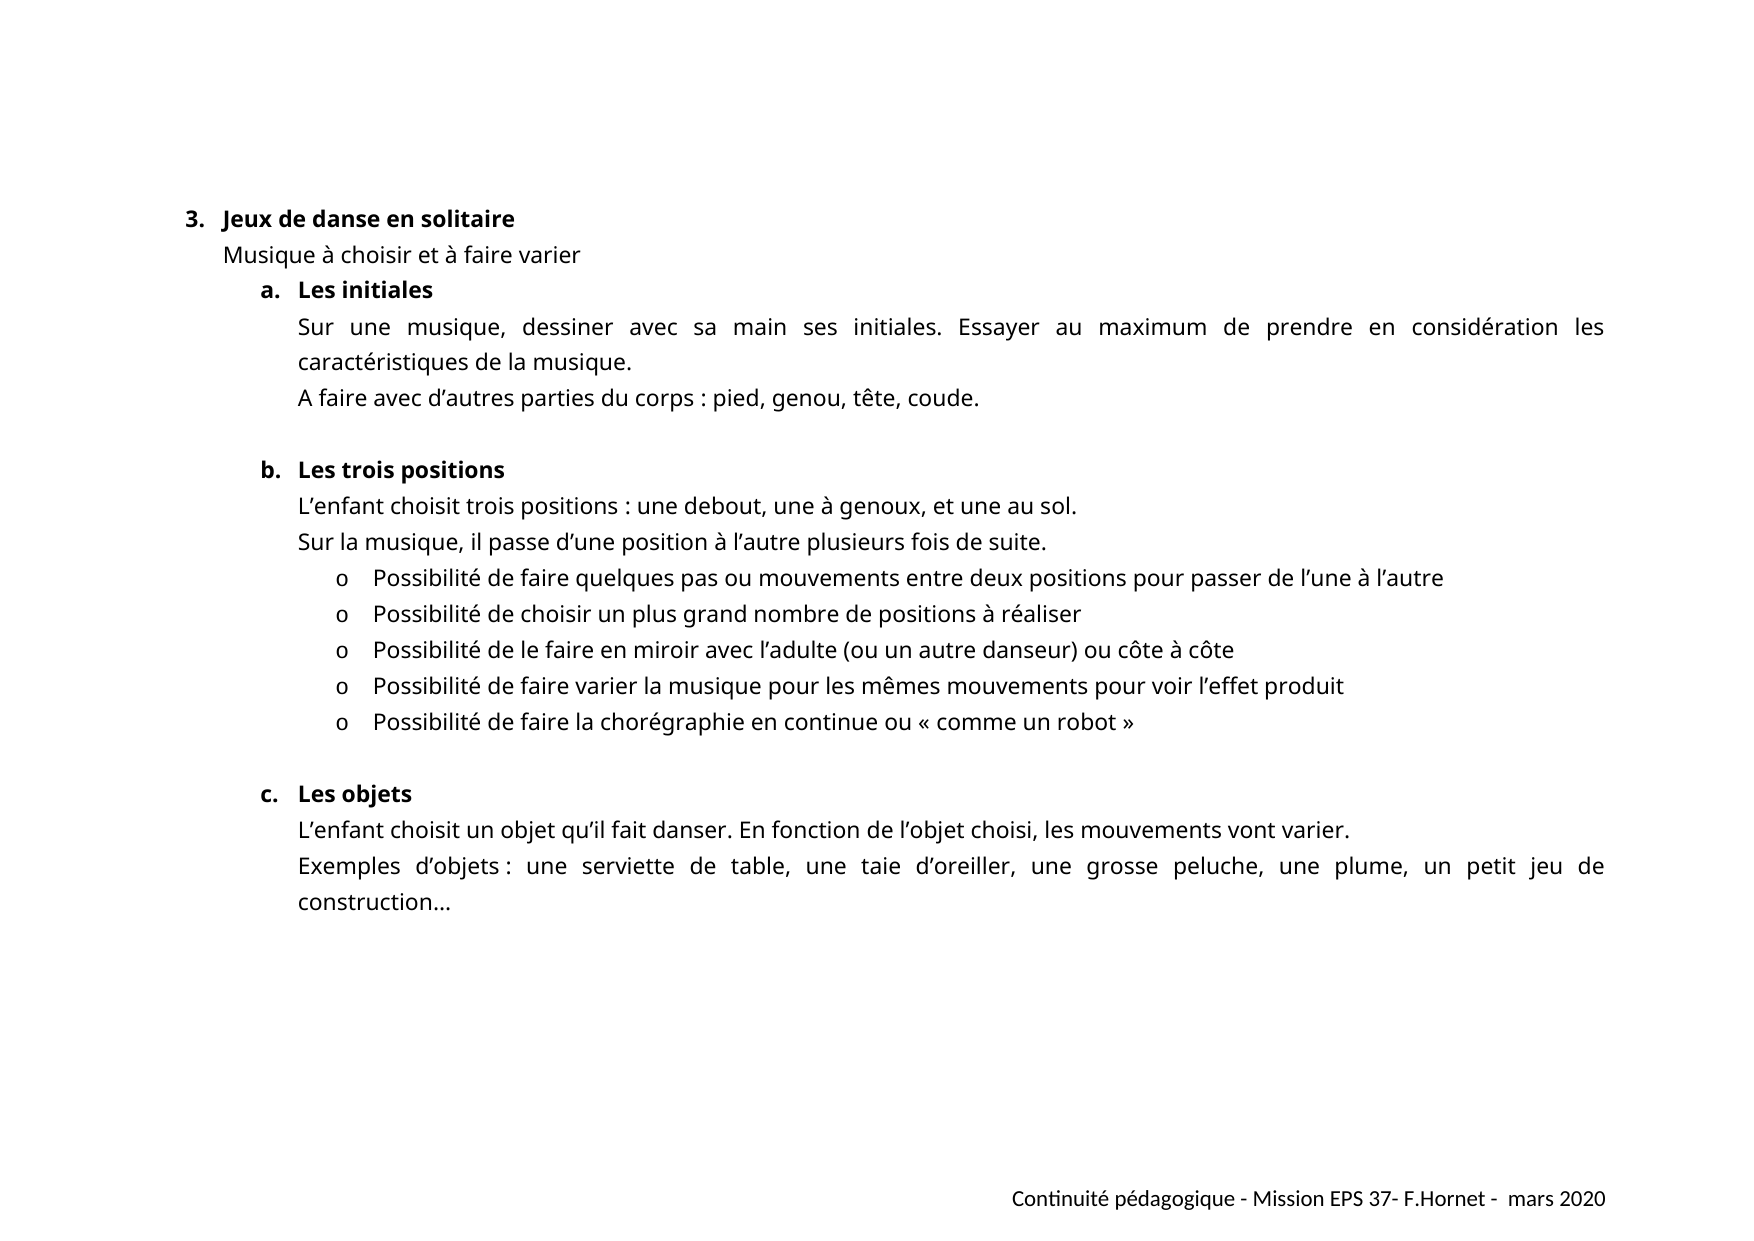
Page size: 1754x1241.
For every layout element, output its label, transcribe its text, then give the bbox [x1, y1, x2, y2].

list Possibilité de choisir un plus grand nombre de positions à réaliser [335, 598, 1606, 629]
list Sur la musique, il passe d’une position à l’autre plusieurs fois de suite. [298, 526, 1606, 557]
list Les objets [260, 778, 1606, 809]
list Sur une musique, dessiner avec sa main ses initiales. Essayer au maximum de prendre en considération les caractéristiques de la musique. [298, 310, 1606, 378]
list Possibilité de faire la chorégraphie en continue ou « comme un robot » [335, 706, 1606, 737]
list Possibilité de faire quelques pas ou mouvements entre deux positions pour passer de l’une à l’autre [335, 562, 1606, 593]
list Possibilité de le faire en miroir avec l’adulte (ou un autre danseur) ou côte à côte [335, 634, 1606, 665]
list Les initiales [260, 274, 1606, 306]
list Musique à choisir et à faire varier [223, 238, 1606, 270]
list Jeux de danse en solitaire [185, 203, 1606, 234]
list L’enfant choisit trois positions : une debout, une à genoux, et une au sol. [298, 490, 1606, 521]
list Possibilité de faire varier la musique pour les mêmes mouvements pour voir l’effet produit [335, 670, 1606, 701]
list L’enfant choisit un objet qu’il fait danser. En fonction de l’objet choisi, les mouvements vont varier. [298, 814, 1606, 845]
list A faire avec d’autres parties du corps : pied, genou, tête, coude. [298, 382, 1606, 413]
list Les trois positions [260, 454, 1606, 485]
list Exemples d’objets : une serviette de table, une taie d’oreiller, une grosse peluche, une plume, un petit jeu de construction… [298, 850, 1606, 917]
